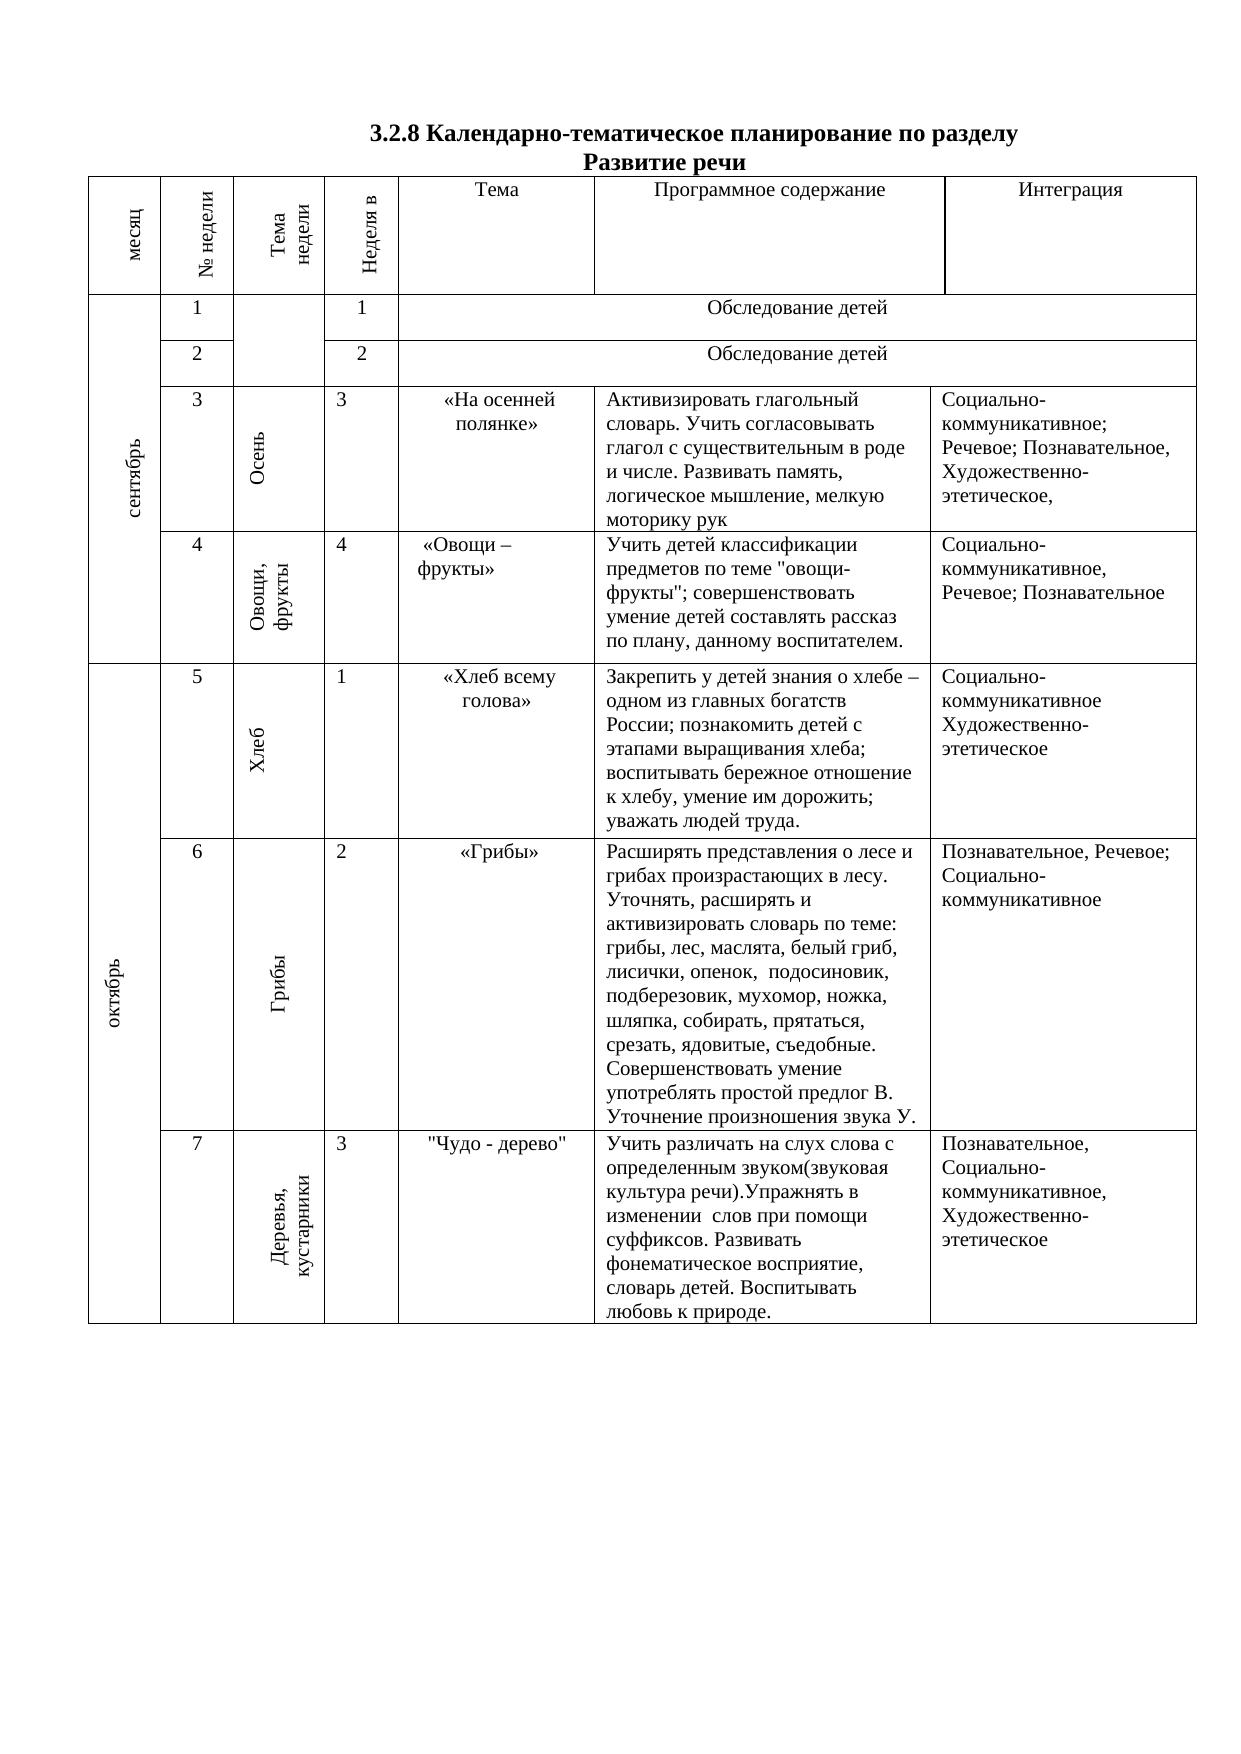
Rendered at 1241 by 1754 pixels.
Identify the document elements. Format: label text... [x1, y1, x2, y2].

table_header № недели в уч. году [161, 177, 233, 294]
table_cell Расширять представления о лесе и грибах произрастающих в лесу. Уточнять, расширять и активизировать словарь по теме: грибы, лес, маслята, белый гриб, лисички, опенок, подосиновик, подберезовик, мухомор, ножка, шляпка, собирать, прятаться, срезать, ядовитые, съедобные. Совершенствовать умение употреблять простой предлог В. Уточнение произношения звука У. [595, 839, 930, 1129]
table_cell Обследование детей [399, 295, 1196, 340]
table_cell Учить различать на слух слова с определенным звуком(звуковая культура речи).Упражнять в изменении слов при помощи суффиксов. Развивать фонематическое восприятие, словарь детей. Воспитывать любовь к природе. [595, 1131, 930, 1323]
table_cell «Грибы» [399, 839, 594, 1129]
table_cell Активизировать глагольный словарь. Учить согласовывать глагол с существительным в роде и числе. Развивать память, логическое мышление, мелкую моторику рук [595, 387, 930, 531]
table_cell 7 [161, 1131, 233, 1323]
table_cell 3 [325, 387, 398, 531]
table_cell 1 [325, 295, 398, 340]
table_header месяц [89, 177, 160, 294]
table_cell 2 [325, 839, 398, 1129]
table_cell Закрепить у детей знания о хлебе – одном из главных богатств России; познакомить детей с этапами выращивания хлеба; воспитывать бережное отношение к хлебу, умение им дорожить; уважать людей труда. [595, 664, 930, 838]
table_cell 5 [161, 664, 233, 838]
table_cell Овощи, фрукты [234, 532, 324, 663]
table_cell 6 [161, 839, 233, 1129]
table_cell 2 [161, 341, 233, 386]
table_cell «Хлеб всему голова» [399, 664, 594, 838]
table_cell Хлеб [234, 664, 324, 838]
table_cell 2 [325, 341, 398, 386]
table_cell Социально-коммуникативное Художественно-этетическое [931, 664, 1196, 838]
table_cell 3 [161, 387, 233, 531]
table_cell Грибы [234, 839, 324, 1129]
table_header Программное содержание [595, 177, 944, 294]
table_cell сентябрь [89, 295, 160, 663]
text Развитие речи [177, 147, 1152, 176]
table_cell [234, 295, 324, 386]
text 3.2.8 Календарно-тематическое планирование по разделу [236, 118, 1152, 147]
table_cell 4 [161, 532, 233, 663]
table_cell «Овощи – фрукты» [399, 532, 594, 663]
table_cell октябрь [89, 664, 160, 1323]
table_cell 1 [161, 295, 233, 340]
table_cell Осень [234, 387, 324, 531]
table_cell 4 [325, 532, 398, 663]
table_cell "Чудо - дерево" [399, 1131, 594, 1323]
table_cell Социально-коммуникативное, Речевое; Познавательное [931, 532, 1196, 663]
table_header Тема недели [234, 177, 324, 294]
table_cell «На осенней полянке» [399, 387, 594, 531]
table_header Неделя в месяце [325, 177, 398, 294]
table_cell Учить детей классификации предметов по теме "овощи-фрукты"; совершенствовать умение детей составлять рассказ по плану, данному воспитателем. [595, 532, 930, 663]
table_cell Социально-коммуникативное; Речевое; Познавательное, Художественно-этетическое, [931, 387, 1196, 531]
table_header Интеграция [946, 177, 1196, 294]
table_cell Познавательное, Речевое; Социально-коммуникативное [931, 839, 1196, 1129]
table_cell 3 [325, 1131, 398, 1323]
table_cell Обследование детей [399, 341, 1196, 386]
table_cell 1 [325, 664, 398, 838]
table_header Тема [399, 177, 594, 294]
table_cell Деревья, кустарники [234, 1131, 324, 1323]
table_cell Познавательное, Социально-коммуникативное, Художественно-этетическое [931, 1131, 1196, 1323]
